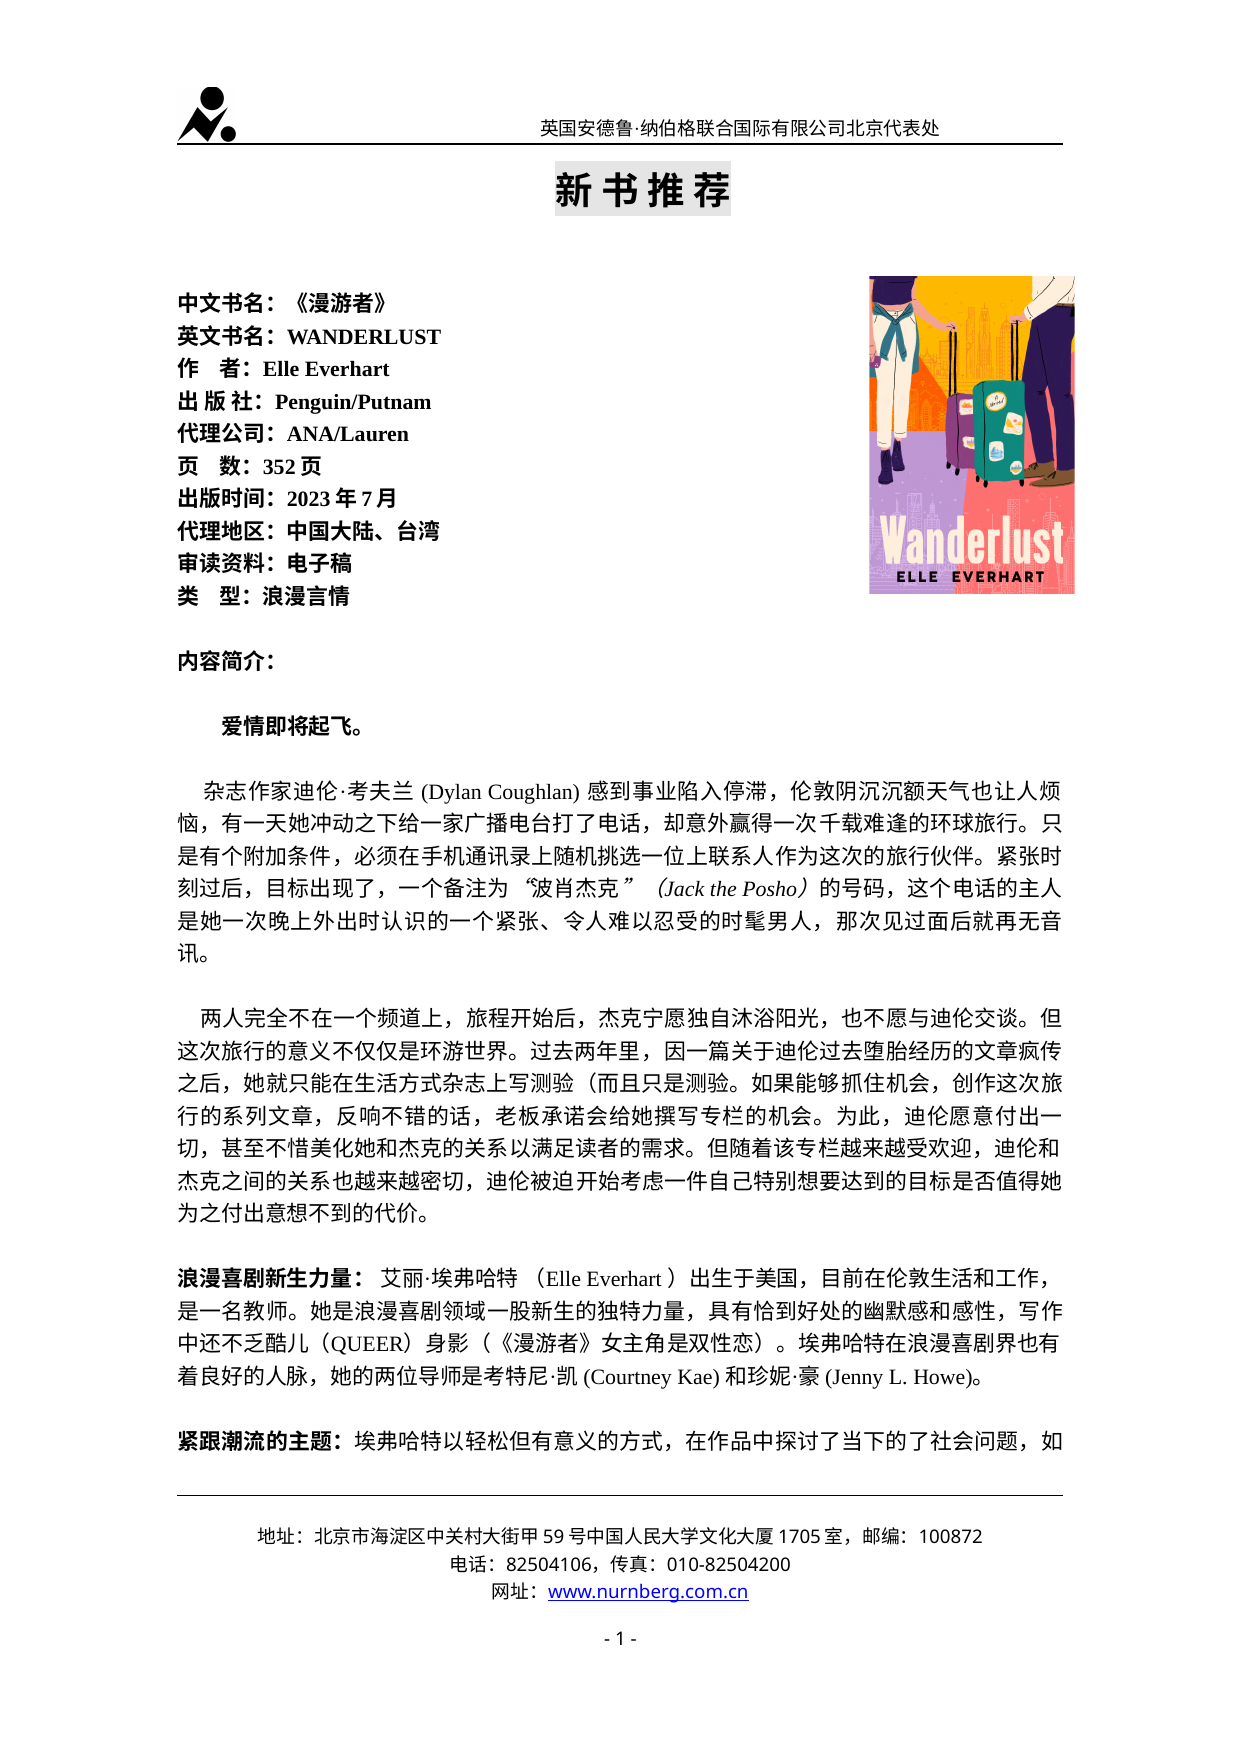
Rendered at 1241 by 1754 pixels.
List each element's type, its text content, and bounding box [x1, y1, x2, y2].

picture [869, 276, 1075, 594]
text 代理公司：ANA/Lauren [177, 416, 869, 448]
text 内容简介： [177, 643, 1063, 676]
text 审读资料：电子稿 [177, 546, 869, 578]
text 新 书 推 荐 [177, 156, 1063, 221]
text 英文书名：WANDERLUST [177, 318, 869, 351]
text 中文书名：《漫游者》 [177, 286, 869, 318]
text 类 型：浪漫言情 [177, 578, 1063, 611]
text 出版时间：2023年7月 [177, 481, 869, 513]
picture [177, 87, 236, 142]
text 作 者：Elle Everhart [177, 351, 869, 383]
text 页 数：352页 [177, 448, 869, 481]
text 出 版 社：Penguin/Putnam [177, 383, 869, 416]
text 爱情即将起飞。 杂志作家迪伦·考夫兰 (Dylan Coughlan) 感到事业陷入停滞，伦敦阴沉沉额天气也让人烦恼，有一天她冲动之下给一家广播电台打了电话，却意外赢得一次千载难逢的环球旅行。只是有个附加条件，必须在手机通讯录上随机挑选一位上联系人作为这次的旅行伙伴。紧张时刻过后，目标出现了，一个备注为“波肖杰克”（Jack the Posho）的号码，这个电话的主人是她一次晚上外出时认识的一个紧张、令人难以忍受的时髦男人，那次见过面后就再无音讯。 两人完全不在一个频道上，旅程开始后，杰克宁愿独自沐浴阳光，也不愿与迪伦交谈。但这次旅行的意义不仅仅是环游世界。过去两年里，因一篇关于迪伦过去堕胎经历的文章疯传之后，她就只能在生活方式杂志上写测验（而且只是测验。如果能够抓住机会，创作这次旅行的系列文章，反响不错的话，老板承诺会给她撰写专栏的机会。为此，迪伦愿意付出一切，甚至不惜美化她和杰克的关系以满足读者的需求。但随着该专栏越来越受欢迎，迪伦和杰克之间的关系也越来越密切，迪伦被迫开始考虑一件自己特别想要达到的目标是否值得她为之付出意想不到的代价。 [177, 708, 1063, 1228]
text 代理地区：中国大陆、台湾 [177, 513, 869, 546]
